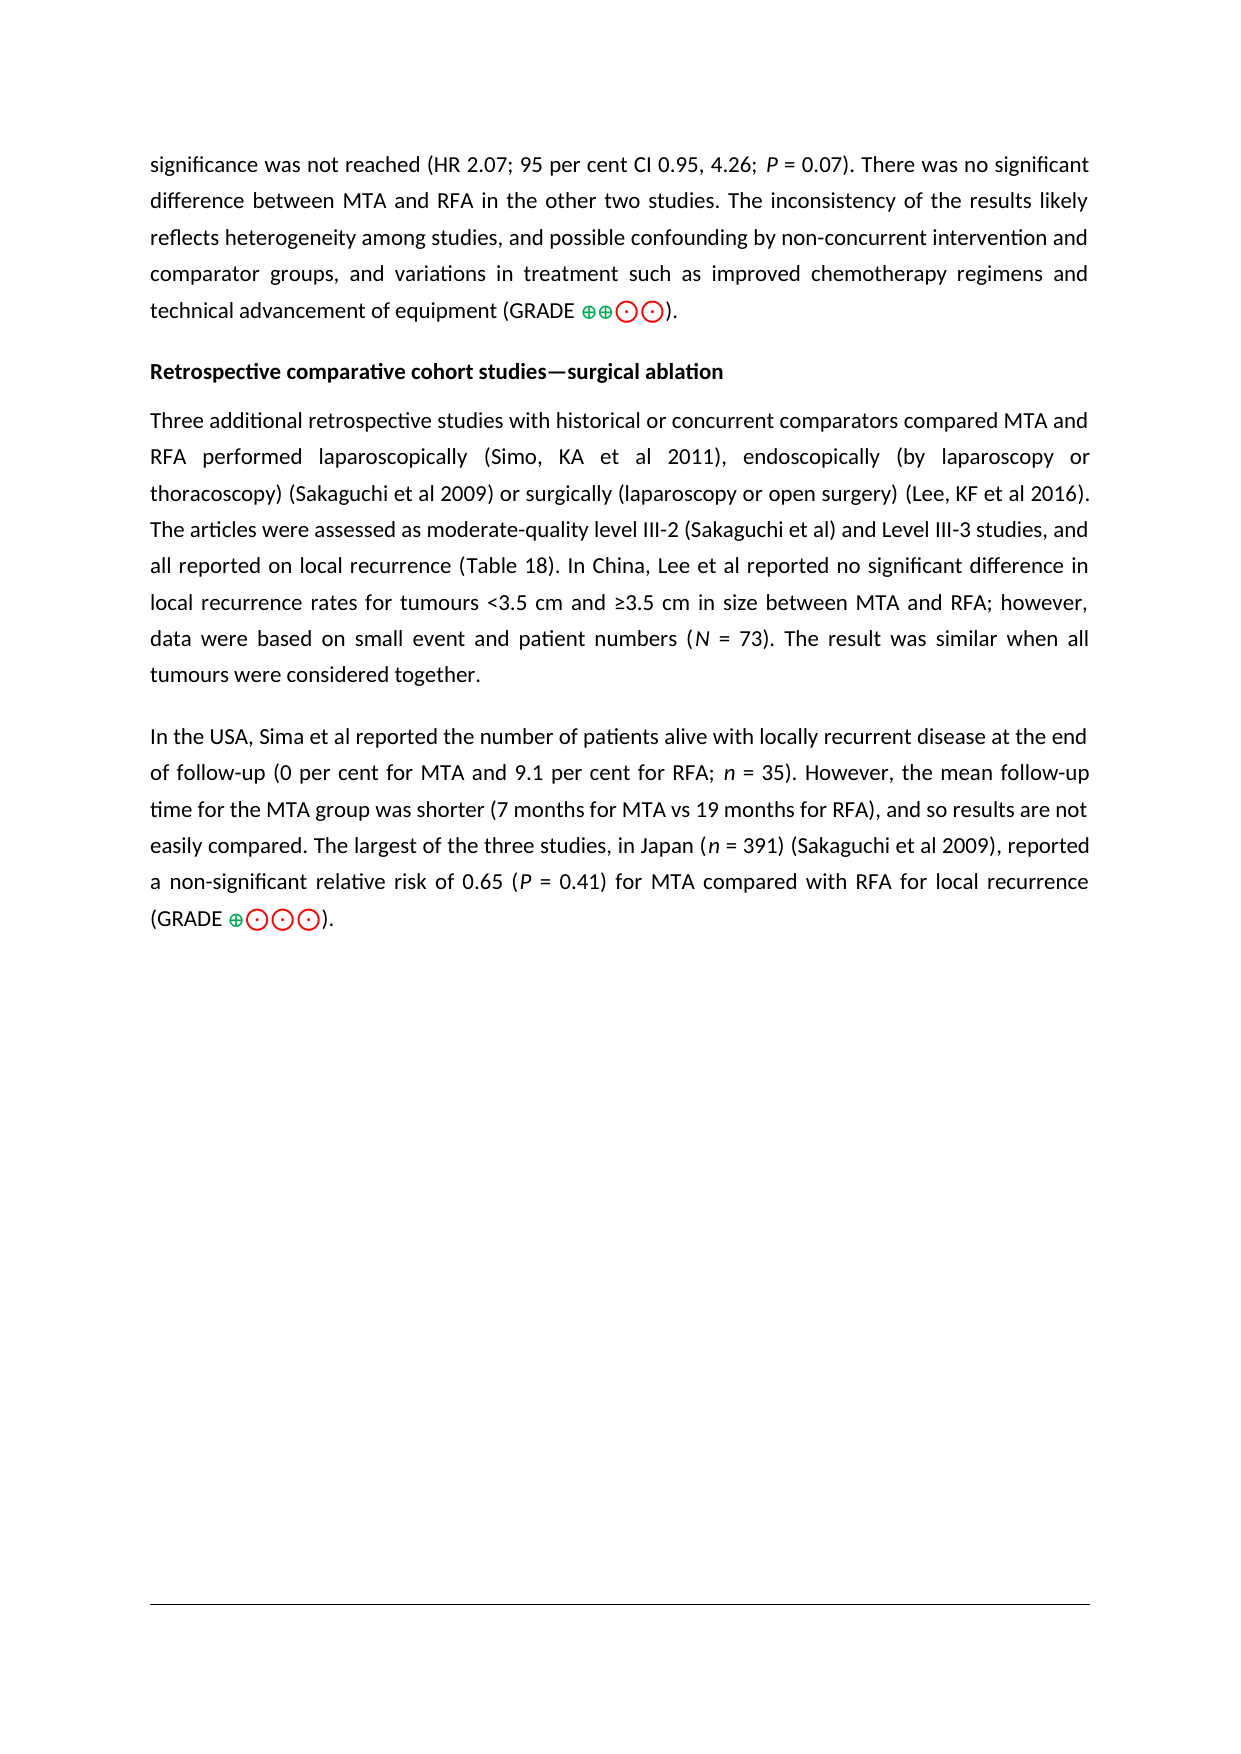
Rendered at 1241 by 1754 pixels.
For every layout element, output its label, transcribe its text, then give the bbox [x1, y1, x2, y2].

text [150, 150, 1090, 324]
text In the USA, Sima et al reported the number of patients alive with locally recurrent disease at the end of follow-up (0 per cent for MTA and 9.1 per cent for RFA; n = 35). However, the mean follow-up time for the MTA group was shorter (7 months for MTA vs 19 months for RFA), and so results are not easily compared. The largest of the three studies, in Japan (n = 391) (Sakaguchi et al 2009), reported a non-significant relative risk of 0.65 (P = 0.41) for MTA compared with RFA for local recurrence (GRADE ⊕⨀⨀⨀). [150, 722, 1090, 932]
subtitle Retrospective comparative cohort studies—surgical ablation [150, 357, 1090, 385]
text Three additional retrospective studies with historical or concurrent comparators compared MTA and RFA performed laparoscopically (Simo, KA et al 2011), endoscopically (by laparoscopy or thoracoscopy) (Sakaguchi et al 2009) or surgically (laparoscopy or open surgery) (Lee, KF et al 2016). The articles were assessed as moderate-quality level III-2 (Sakaguchi et al) and Level III-3 studies, and all reported on local recurrence (Table 18). In China, Lee et al reported no significant difference in local recurrence rates for tumours <3.5 cm and ≥3.5 cm in size between MTA and RFA; however, data were based on small event and patient numbers (N = 73). The result was similar when all tumours were considered together. [150, 406, 1090, 689]
